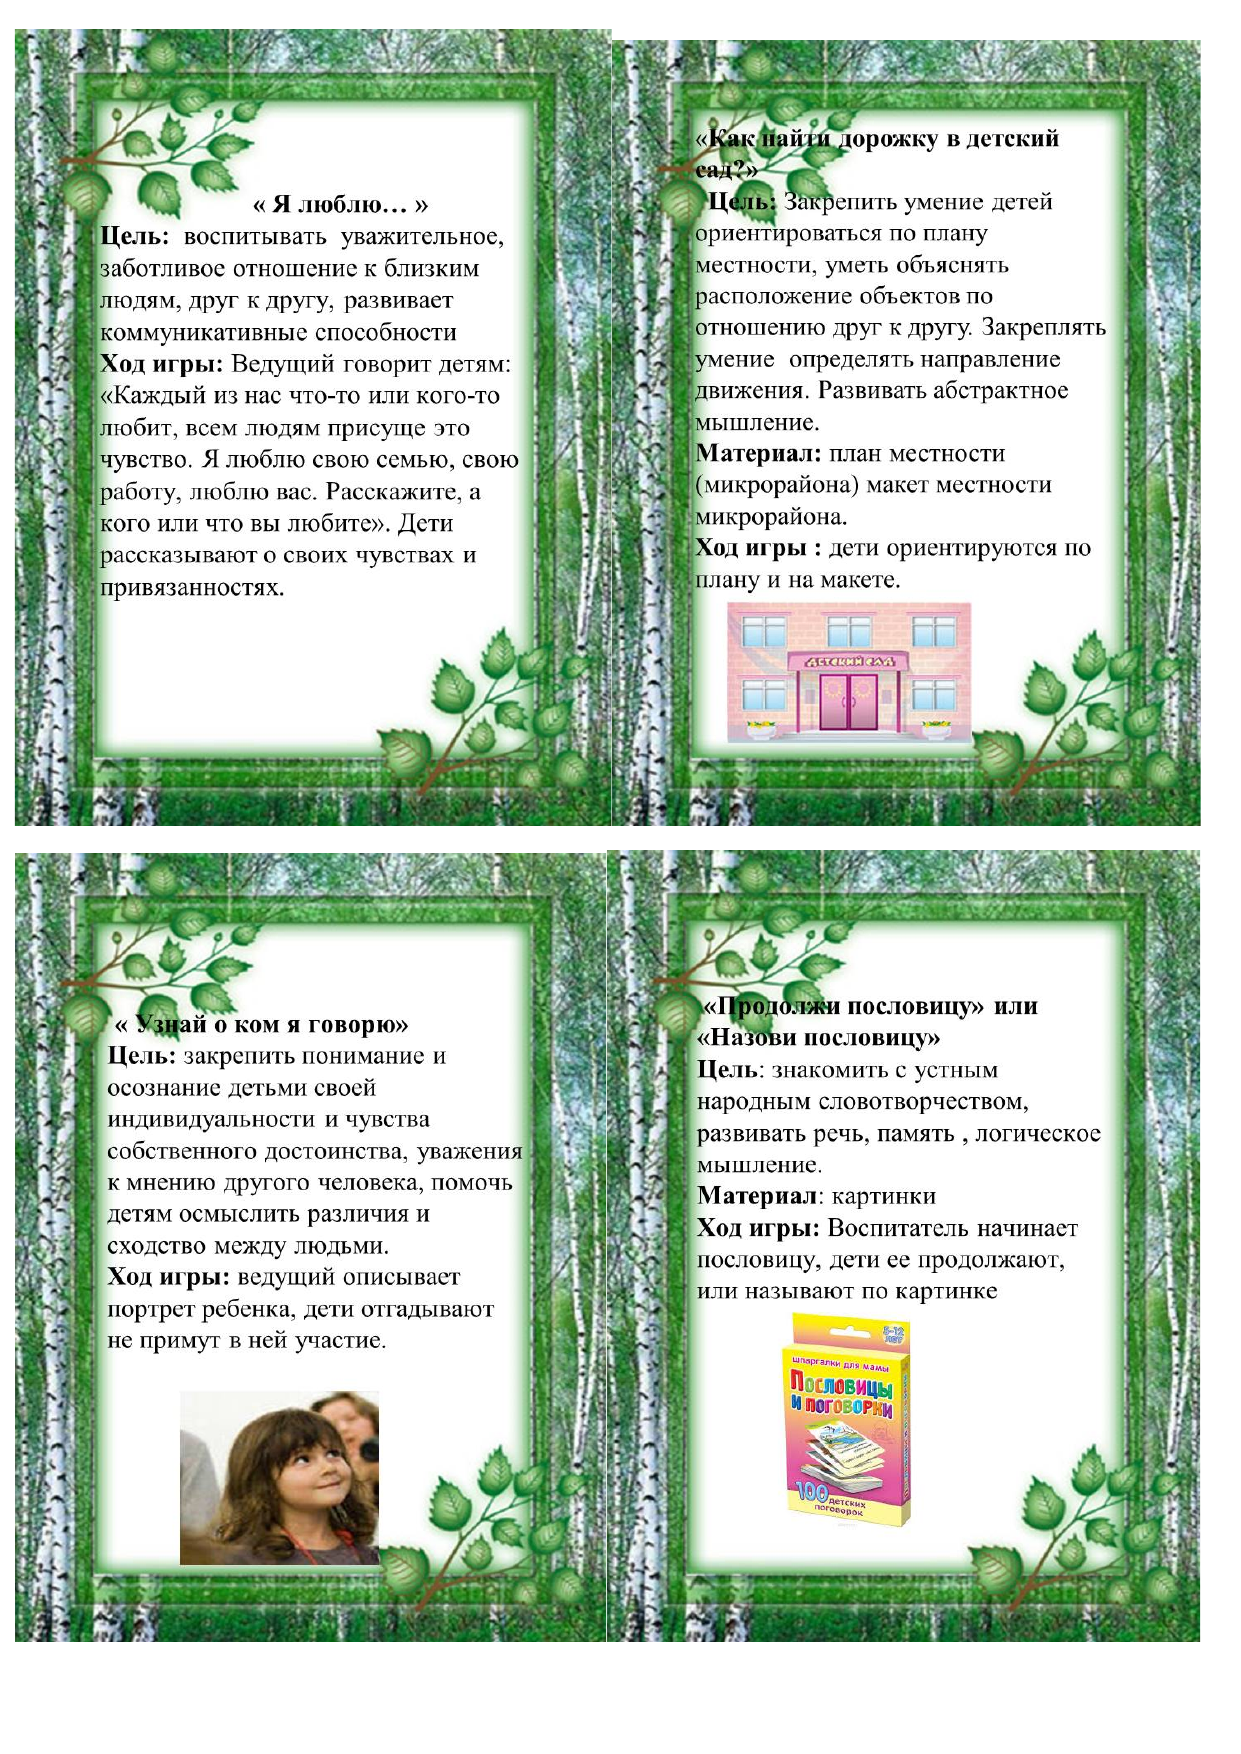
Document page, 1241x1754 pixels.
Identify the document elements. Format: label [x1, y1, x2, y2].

picture [14, 850, 1201, 1642]
picture [14, 29, 1201, 826]
